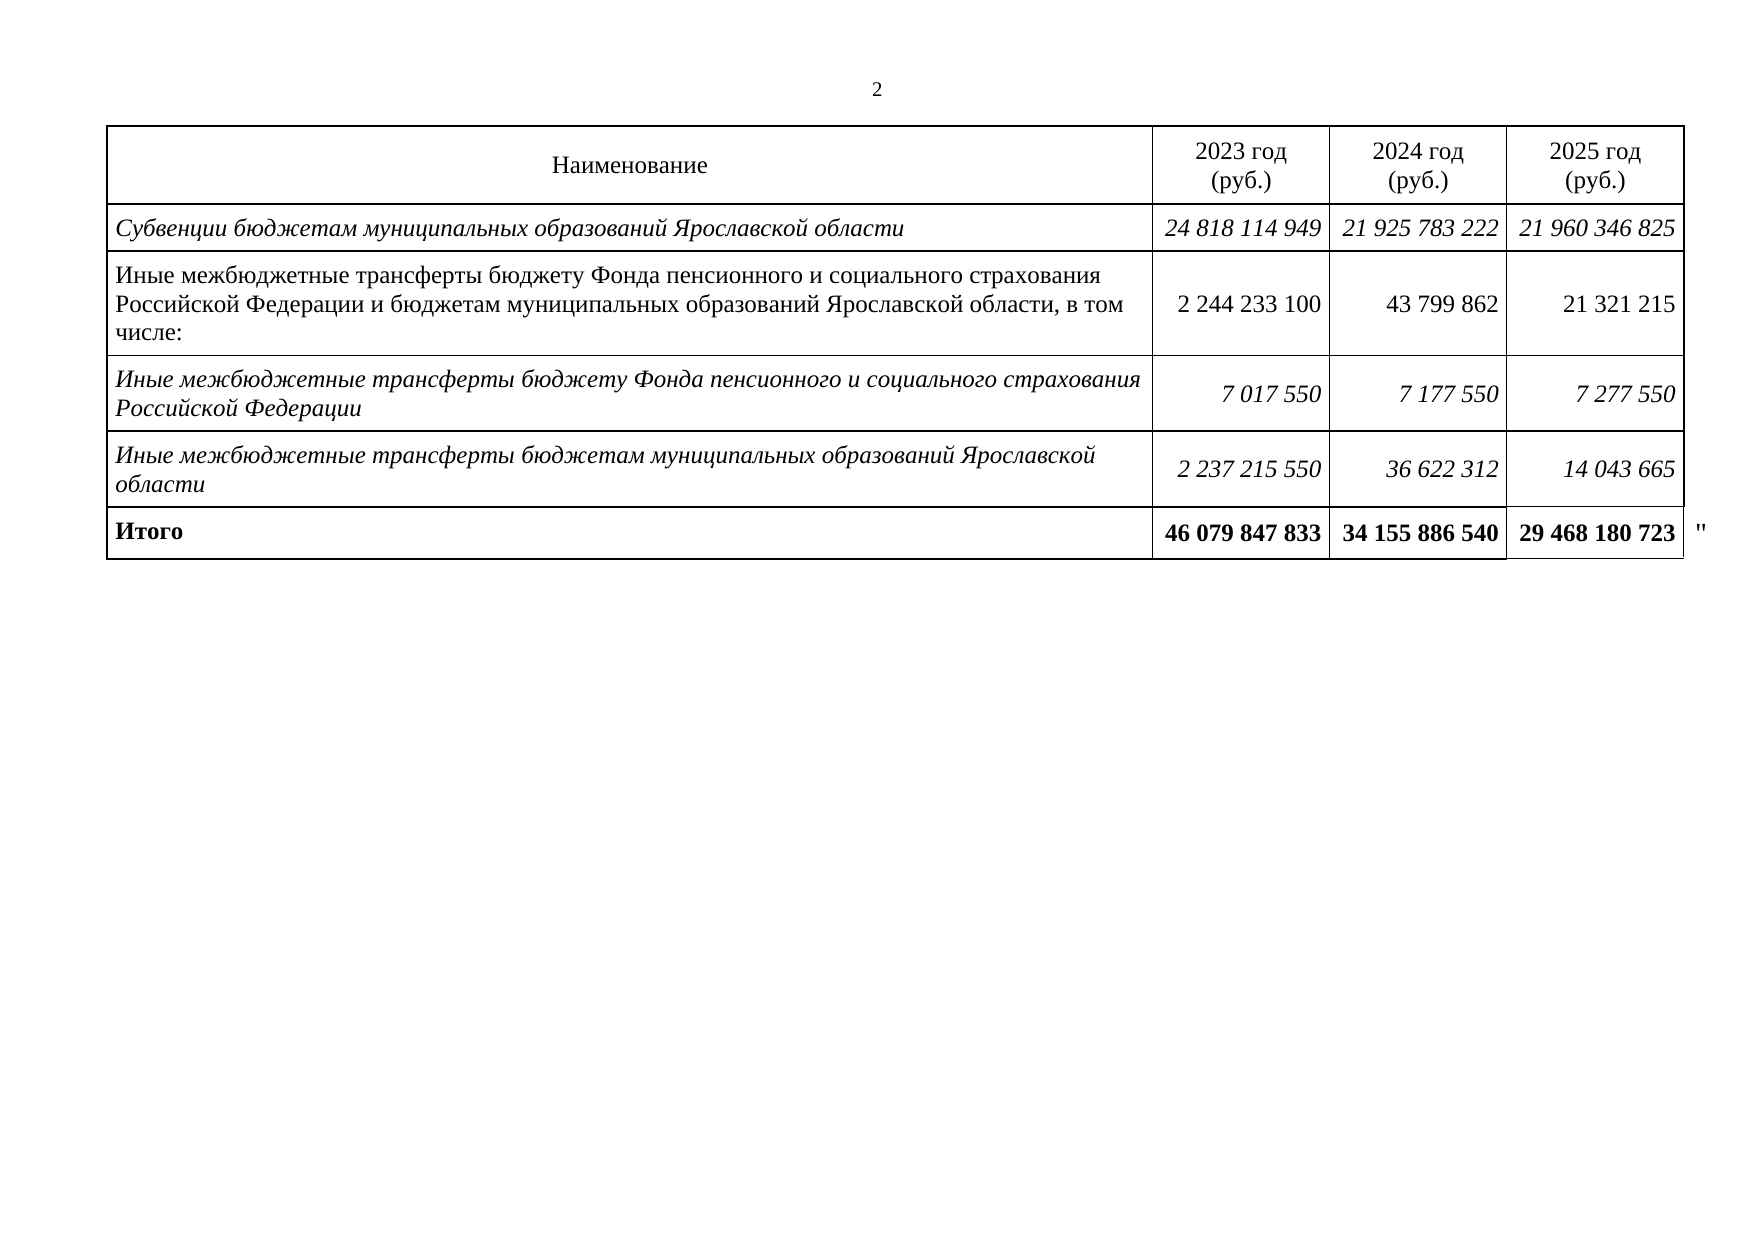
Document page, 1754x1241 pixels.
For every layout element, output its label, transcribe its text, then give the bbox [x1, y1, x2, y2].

table_header Наименование [108, 127, 1152, 203]
table_cell 43 799 862 [1330, 252, 1506, 354]
table_cell " [1684, 506, 1754, 558]
table_cell Итого [108, 508, 1152, 558]
table_cell 7 277 550 [1507, 356, 1683, 430]
table_cell 7 177 550 [1330, 356, 1506, 430]
table_cell 24 818 114 949 [1153, 205, 1329, 250]
table_cell 2 237 215 550 [1153, 432, 1329, 506]
table_cell 46 079 847 833 [1153, 508, 1329, 558]
table_cell 7 017 550 [1153, 356, 1329, 430]
table_header 2023 год (руб.) [1153, 127, 1329, 203]
table_cell 21 960 346 825 [1507, 205, 1683, 250]
table_header 2025 год (руб.) [1507, 127, 1683, 203]
table_header 2024 год (руб.) [1330, 127, 1506, 203]
table_cell 2 244 233 100 [1153, 252, 1329, 354]
table_cell Субвенции бюджетам муниципальных образований Ярославской области [108, 205, 1152, 250]
table_cell 29 468 180 723 [1507, 507, 1684, 558]
table_cell 36 622 312 [1330, 432, 1506, 506]
table_cell Иные межбюджетные трансферты бюджету Фонда пенсионного и социального страхования Российской Федерации [108, 356, 1152, 430]
table_cell 21 925 783 222 [1330, 205, 1506, 250]
table_cell Иные межбюджетные трансферты бюджетам муниципальных образований Ярославской области [108, 432, 1152, 506]
table_cell 34 155 886 540 [1330, 508, 1506, 558]
table_cell 14 043 665 [1507, 432, 1683, 506]
table_cell Иные межбюджетные трансферты бюджету Фонда пенсионного и социального страхования Российской Федерации и бюджетам муниципальных образований Ярославской области, в том числе: [108, 252, 1152, 354]
table_cell 21 321 215 [1507, 252, 1683, 354]
